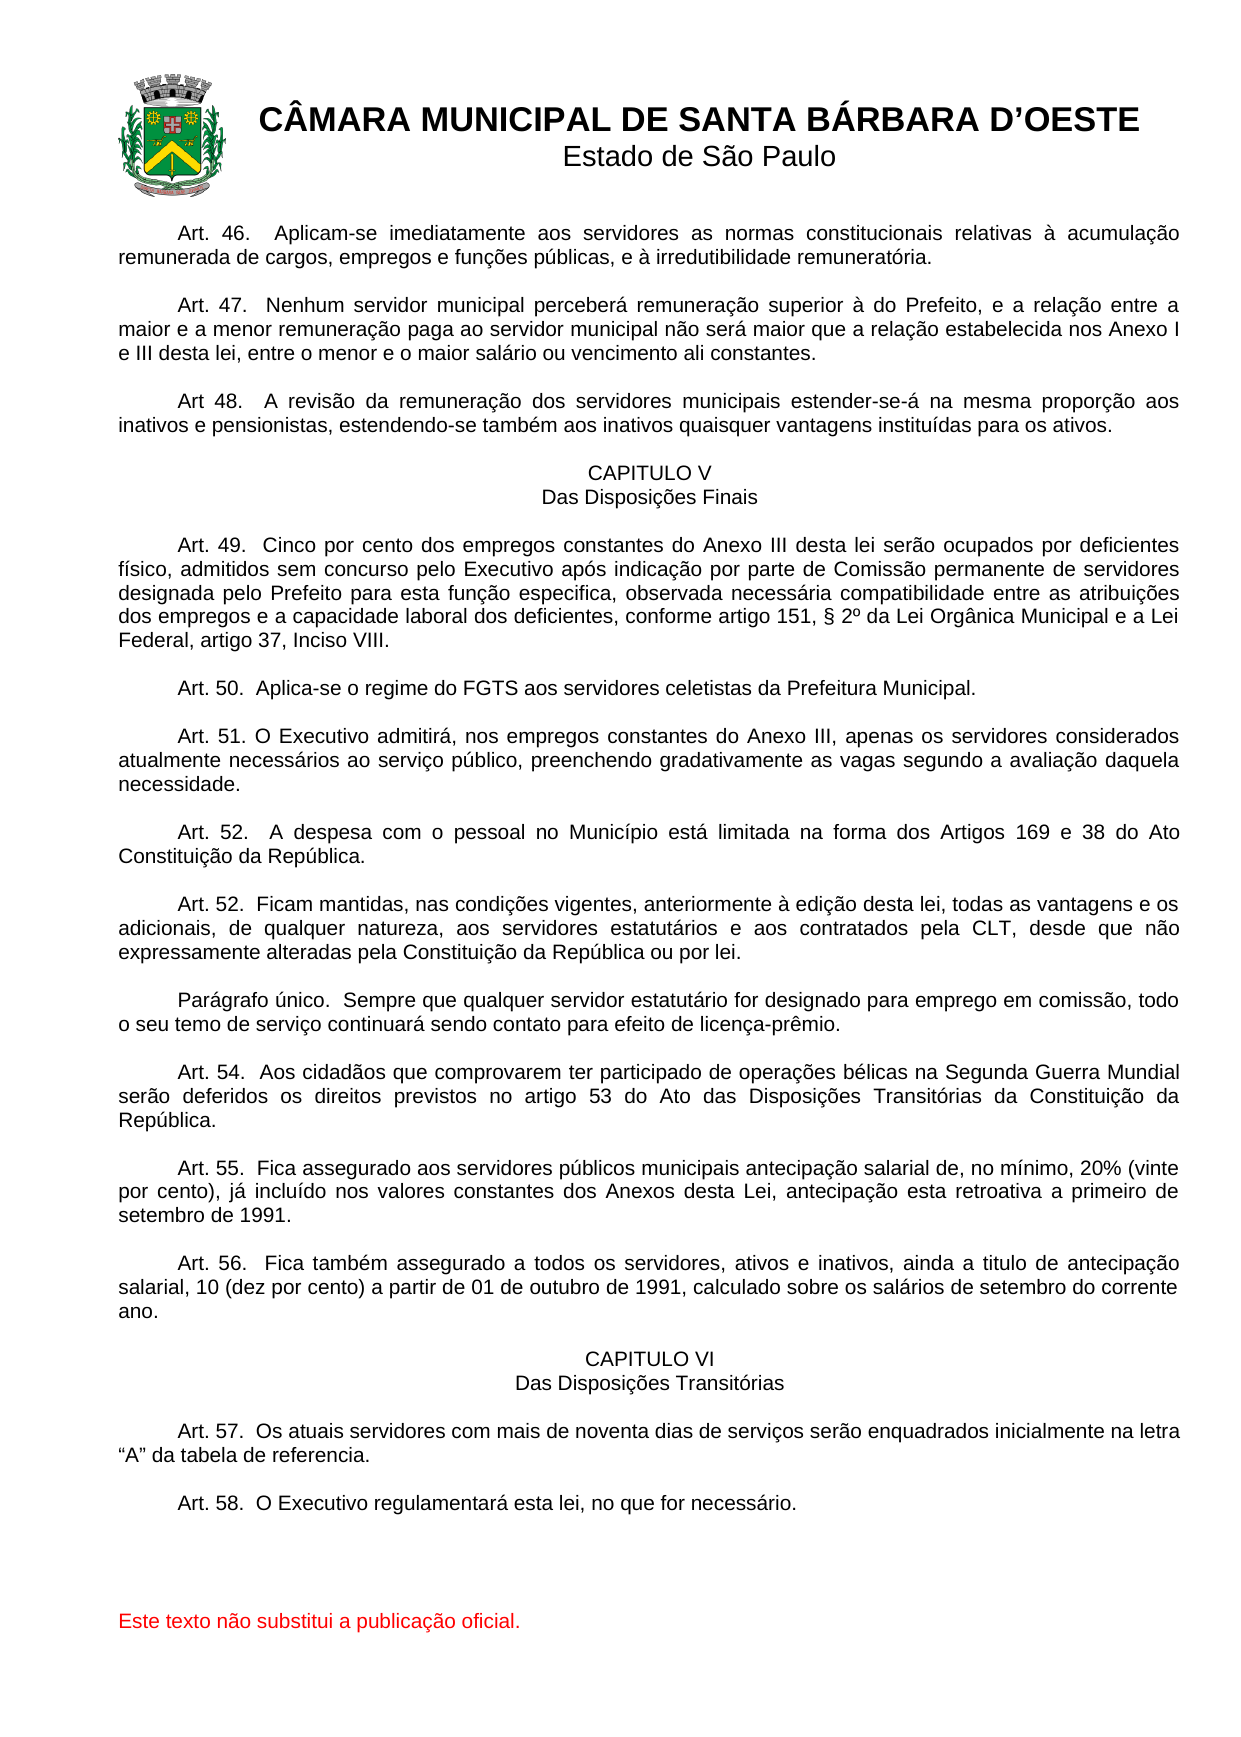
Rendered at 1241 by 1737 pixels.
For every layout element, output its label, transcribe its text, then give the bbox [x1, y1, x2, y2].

text Art. 51. O Executivo admitirá, nos empregos constantes do Anexo III, apenas os servidores considerados atualmente necessários ao serviço público, preenchendo gradativamente as vagas segundo a avaliação daquela necessidade. [118, 724, 1181, 796]
text Parágrafo único. Sempre que qualquer servidor estatutário for designado para emprego em comissão, todo o seu temo de serviço continuará sendo contato para efeito de licença-prêmio. [118, 988, 1181, 1036]
text CAPITULO VI [118, 1347, 1181, 1371]
text Art. 46. Aplicam-se imediatamente aos servidores as normas constitucionais relativas à acumulação remunerada de cargos, empregos e funções públicas, e à irredutibilidade remuneratória. [118, 221, 1181, 269]
text Art. 52. Ficam mantidas, nas condições vigentes, anteriormente à edição desta lei, todas as vantagens e os adicionais, de qualquer natureza, aos servidores estatutários e aos contratados pela CLT, desde que não expressamente alteradas pela Constituição da República ou por lei. [118, 892, 1181, 964]
text Art. 52. A despesa com o pessoal no Município está limitada na forma dos Artigos 169 e 38 do Ato Constituição da República. [118, 820, 1181, 868]
text Art. 49. Cinco por cento dos empregos constantes do Anexo III desta lei serão ocupados por deficientes físico, admitidos sem concurso pelo Executivo após indicação por parte de Comissão permanente de servidores designada pelo Prefeito para esta função especifica, observada necessária compatibilidade entre as atribuições dos empregos e a capacidade laboral dos deficientes, conforme artigo 151, § 2º da Lei Orgânica Municipal e a Lei Federal, artigo 37, Inciso VIII. [118, 532, 1181, 652]
text Art 48. A revisão da remuneração dos servidores municipais estender-se-á na mesma proporção aos inativos e pensionistas, estendendo-se também aos inativos quaisquer vantagens instituídas para os ativos. [118, 389, 1181, 437]
text Art. 54. Aos cidadãos que comprovarem ter participado de operações bélicas na Segunda Guerra Mundial serão deferidos os direitos previstos no artigo 53 do Ato das Disposições Transitórias da Constituição da República. [118, 1059, 1181, 1131]
text Art. 50. Aplica-se o regime do FGTS aos servidores celetistas da Prefeitura Municipal. [118, 676, 1181, 700]
text Art. 58. O Executivo regulamentará esta lei, no que for necessário. [118, 1491, 1181, 1515]
text Art. 47. Nenhum servidor municipal perceberá remuneração superior à do Prefeito, e a relação entre a maior e a menor remuneração paga ao servidor municipal não será maior que a relação estabelecida nos Anexo I e III desta lei, entre o menor e o maior salário ou vencimento ali constantes. [118, 293, 1181, 365]
text Art. 55. Fica assegurado aos servidores públicos municipais antecipação salarial de, no mínimo, 20% (vinte por cento), já incluído nos valores constantes dos Anexos desta Lei, antecipação esta retroativa a primeiro de setembro de 1991. [118, 1155, 1181, 1227]
text Das Disposições Finais [118, 484, 1181, 508]
text Art. 57. Os atuais servidores com mais de noventa dias de serviços serão enquadrados inicialmente na letra “A” da tabela de referencia. [118, 1419, 1181, 1467]
picture [118, 74, 226, 197]
text CAPITULO V [118, 461, 1181, 484]
text Das Disposições Transitórias [118, 1371, 1181, 1395]
text Art. 56. Fica também assegurado a todos os servidores, ativos e inativos, ainda a titulo de antecipação salarial, 10 (dez por cento) a partir de 01 de outubro de 1991, calculado sobre os salários de setembro do corrente ano. [118, 1251, 1181, 1323]
